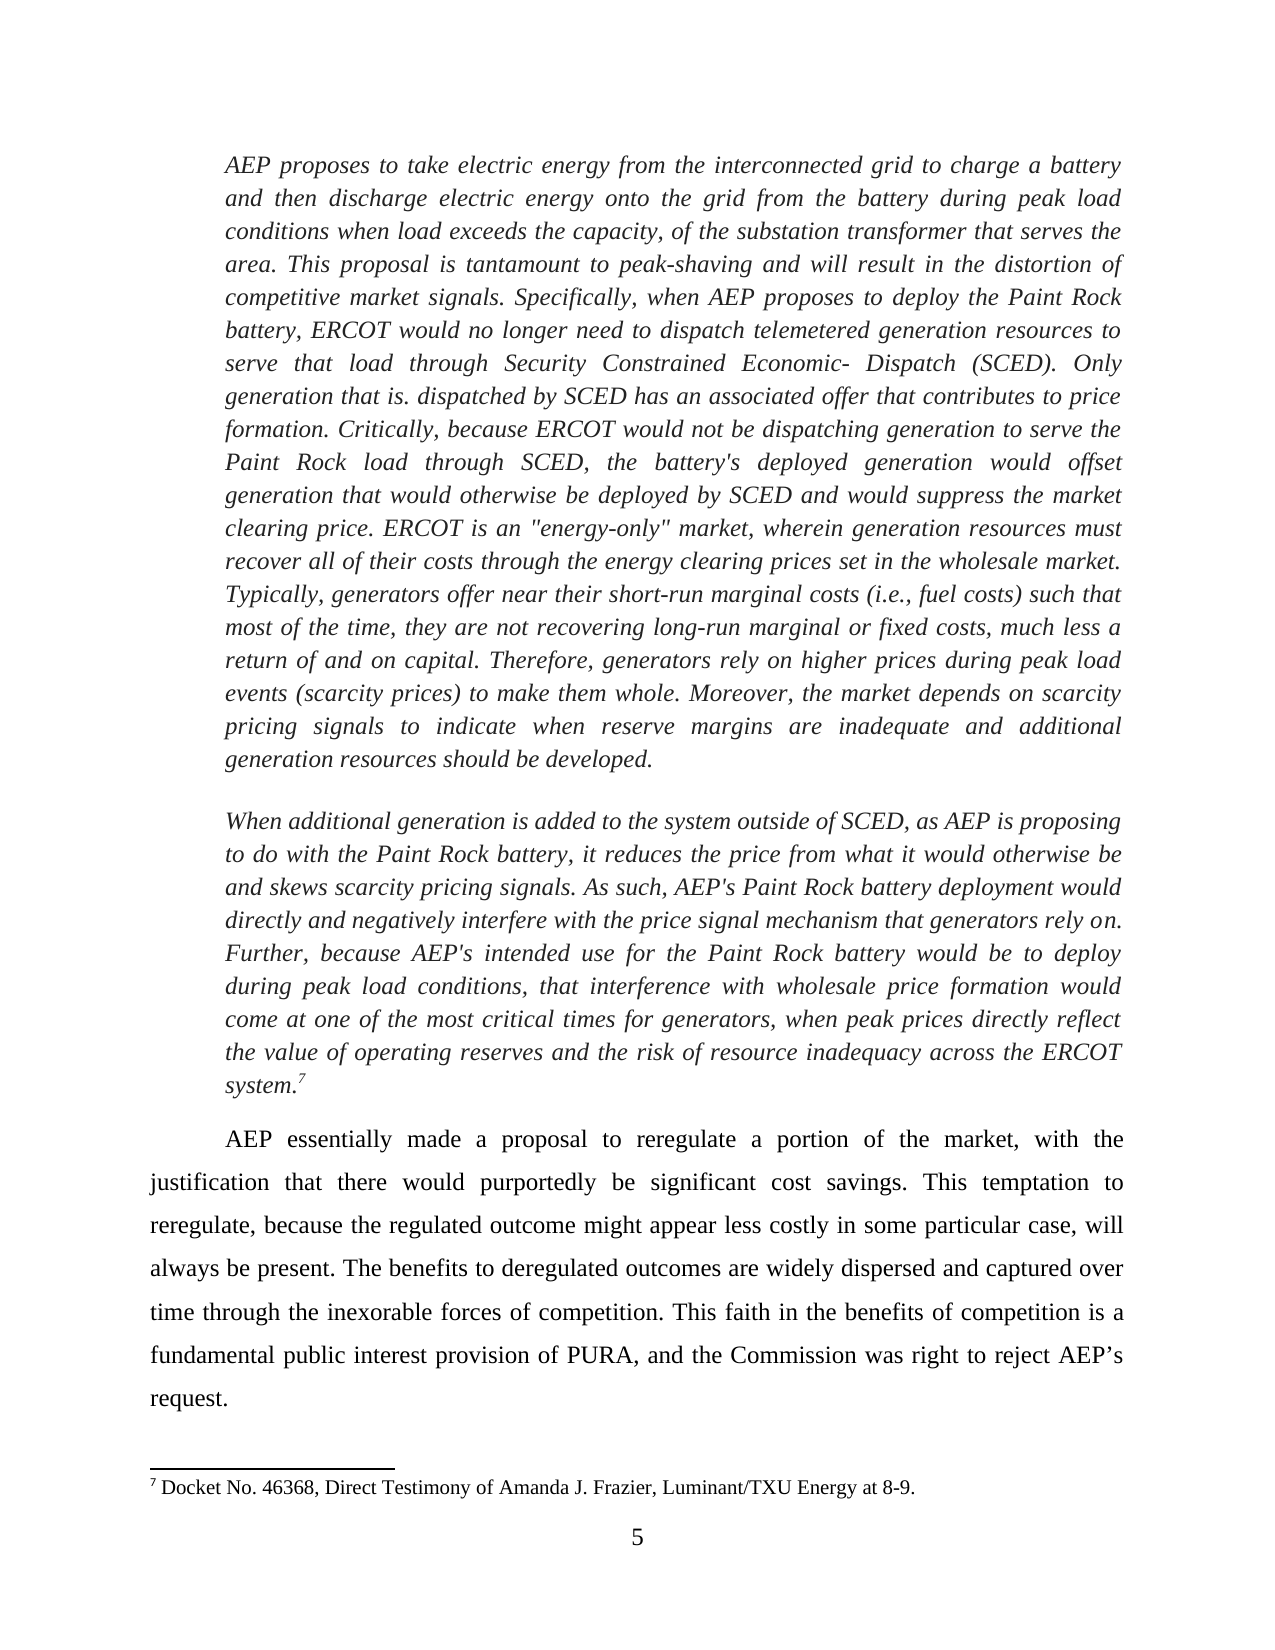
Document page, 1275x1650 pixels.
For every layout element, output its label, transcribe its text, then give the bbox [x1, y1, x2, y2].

text AEP proposes to take electric energy from the interconnected grid to charge a battery and then discharge electric energy onto the grid from the battery during peak load conditions when load exceeds the capacity, of the substation transformer that serves the area. This proposal is tantamount to peak-shaving and will result in the distortion of competitive market signals. Specifically, when AEP proposes to deploy the Paint Rock battery, ERCOT would no longer need to dispatch telemetered generation resources to serve that load through Security Constrained Economic- Dispatch (SCED). Only generation that is. dispatched by SCED has an associated offer that contributes to price formation. Critically, because ERCOT would not be dispatching generation to serve the Paint Rock load through SCED, the battery's deployed generation would offset generation that would otherwise be deployed by SCED and would suppress the market clearing price. ERCOT is an "energy-only" market, wherein generation resources must recover all of their costs through the energy clearing prices set in the wholesale market. Typically, generators offer near their short-run marginal costs (i.e., fuel costs) such that most of the time, they are not recovering long-run marginal or fixed costs, much less a return of and on capital. Therefore, generators rely on higher prices during peak load events (scarcity prices) to make them whole. Moreover, the market depends on scarcity pricing signals to indicate when reserve margins are inadequate and additional generation resources should be developed. [225, 150, 1125, 773]
text When additional generation is added to the system outside of SCED, as AEP is proposing to do with the Paint Rock battery, it reduces the price from what it would otherwise be and skews scarcity pricing signals. As such, AEP's Paint Rock battery deployment would directly and negatively interfere with the price signal mechanism that generators rely on. Further, because AEP's intended use for the Paint Rock battery would be to deploy during peak load conditions, that interference with wholesale price formation would come at one of the most critical times for generators, when peak prices directly reflect the value of operating reserves and the risk of resource inadequacy across the ERCOT system. [225, 806, 1125, 1099]
text AEP essentially made a proposal to reregulate a portion of the market, with the justification that there would purportedly be significant cost savings. This temptation to reregulate, because the regulated outcome might appear less costly in some particular case, will always be present. The benefits to deregulated outcomes are widely dispersed and captured over time through the inexorable forces of competition. This faith in the benefits of competition is a fundamental public interest provision of PURA, and the Commission was right to reject AEP’s request. [150, 1124, 1125, 1412]
